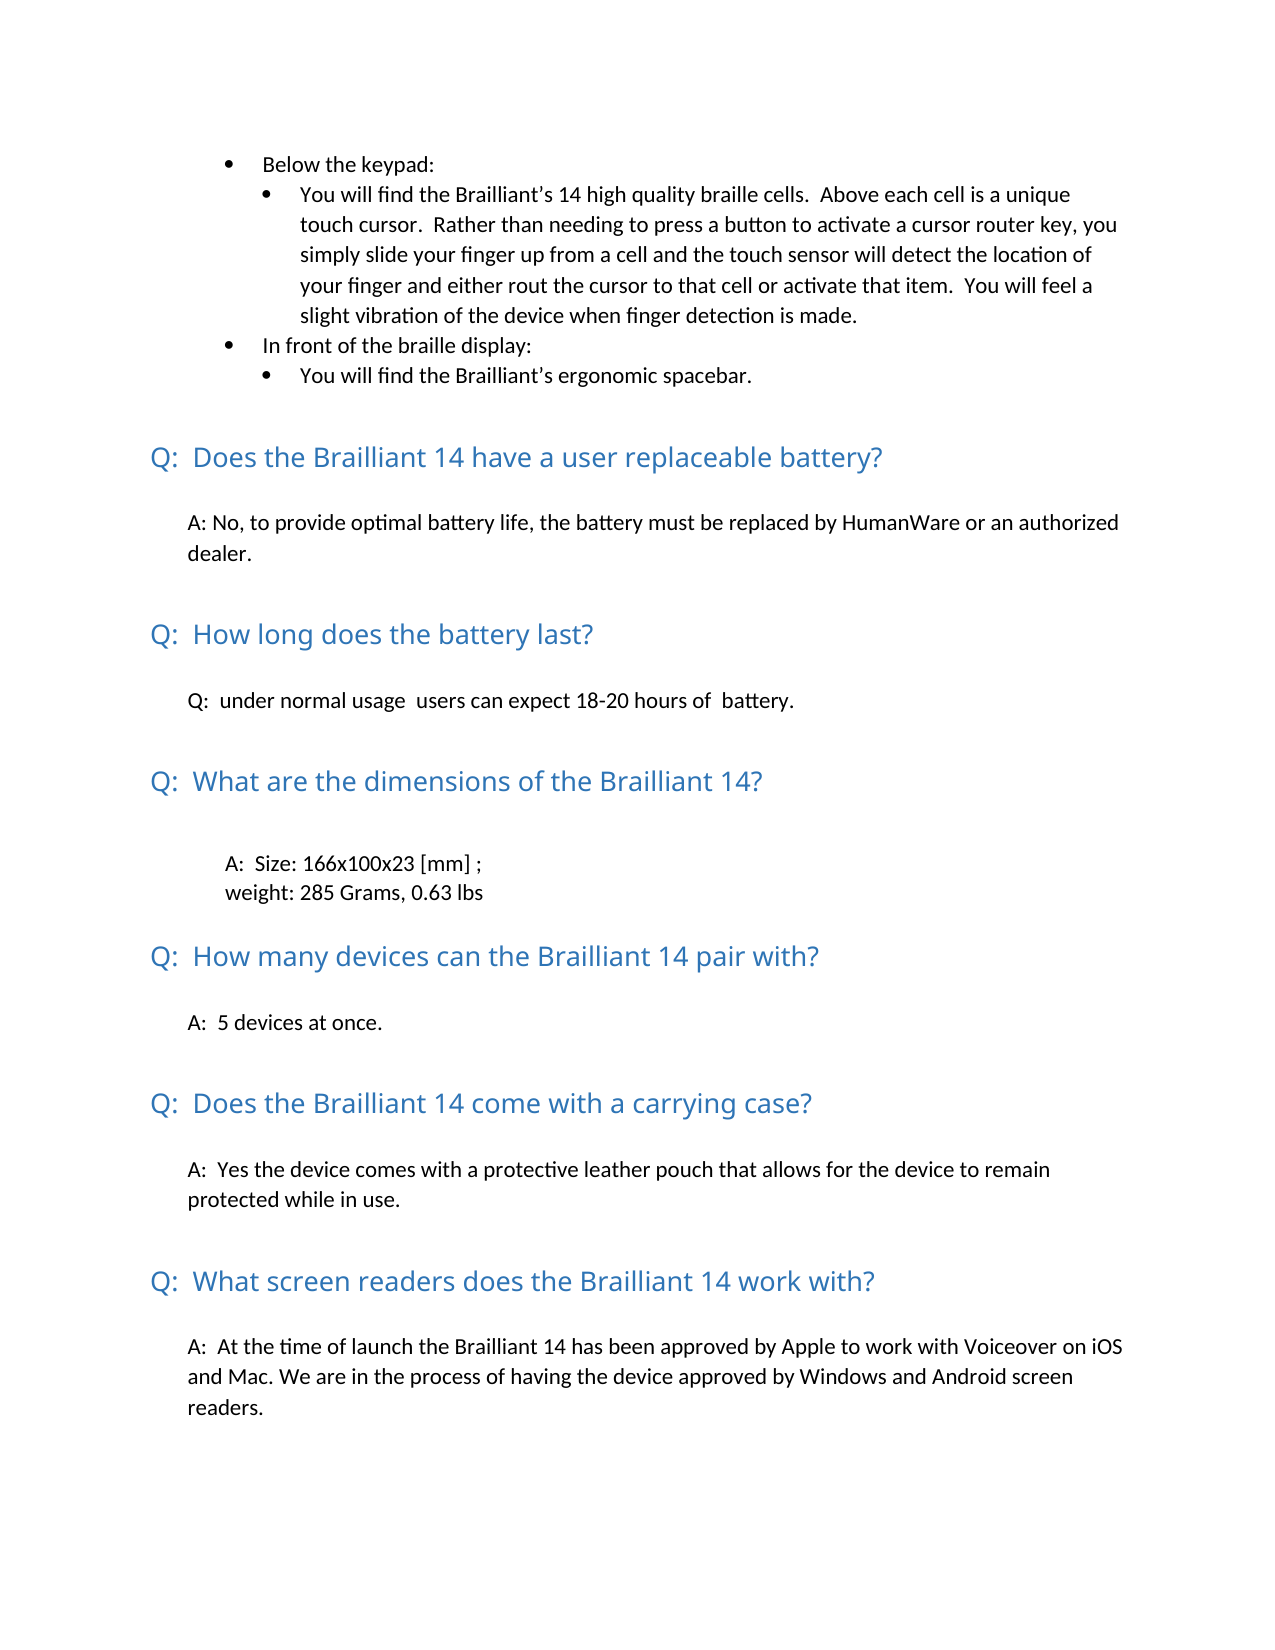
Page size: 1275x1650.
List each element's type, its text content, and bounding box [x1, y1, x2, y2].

list A: Yes the device comes with a protective leather pouch that allows for the device to remain protected while in use. [150, 1155, 1125, 1213]
subtitle Q: Does the Brailliant 14 come with a carrying case? [150, 1085, 1125, 1122]
subtitle Q: How many devices can the Brailliant 14 pair with? [150, 938, 1125, 975]
list You will find the Brailliant’s ergonomic spacebar. [262, 361, 1125, 389]
list A: 5 devices at once. [150, 1008, 1125, 1036]
text A: Size: 166x100x23 [mm] ; [150, 849, 1125, 878]
subtitle Q: What are the dimensions of the Brailliant 14? [150, 763, 1125, 800]
subtitle Q: How long does the battery last? [150, 616, 1125, 653]
list In front of the braille display: [225, 331, 1125, 359]
subtitle Q: Does the Brailliant 14 have a user replaceable battery? [150, 438, 1125, 475]
list A: At the time of launch the Brailliant 14 has been approved by Apple to work with Voiceover on iOS and Mac. We are in the process of having the device approved by Windows and Android screen readers. [150, 1332, 1125, 1421]
list Q: under normal usage users can expect 18-20 hours of battery. [150, 686, 1125, 714]
list A: No, to provide optimal battery life, the battery must be replaced by HumanWare or an authorized dealer. [150, 508, 1125, 567]
subtitle Q: What screen readers does the Brailliant 14 work with? [150, 1262, 1125, 1299]
list Below the keypad: [225, 150, 1125, 178]
text weight: 285 Grams, 0.63 lbs [225, 878, 1125, 906]
list You will find the Brailliant’s 14 high quality braille cells. Above each cell is a unique touch cursor. Rather than needing to press a button to activate a cursor router key, you simply slide your finger up from a cell and the touch sensor will detect the location of your finger and either rout the cursor to that cell or activate that item. You will feel a slight vibration of the device when finger detection is made. [262, 180, 1125, 329]
